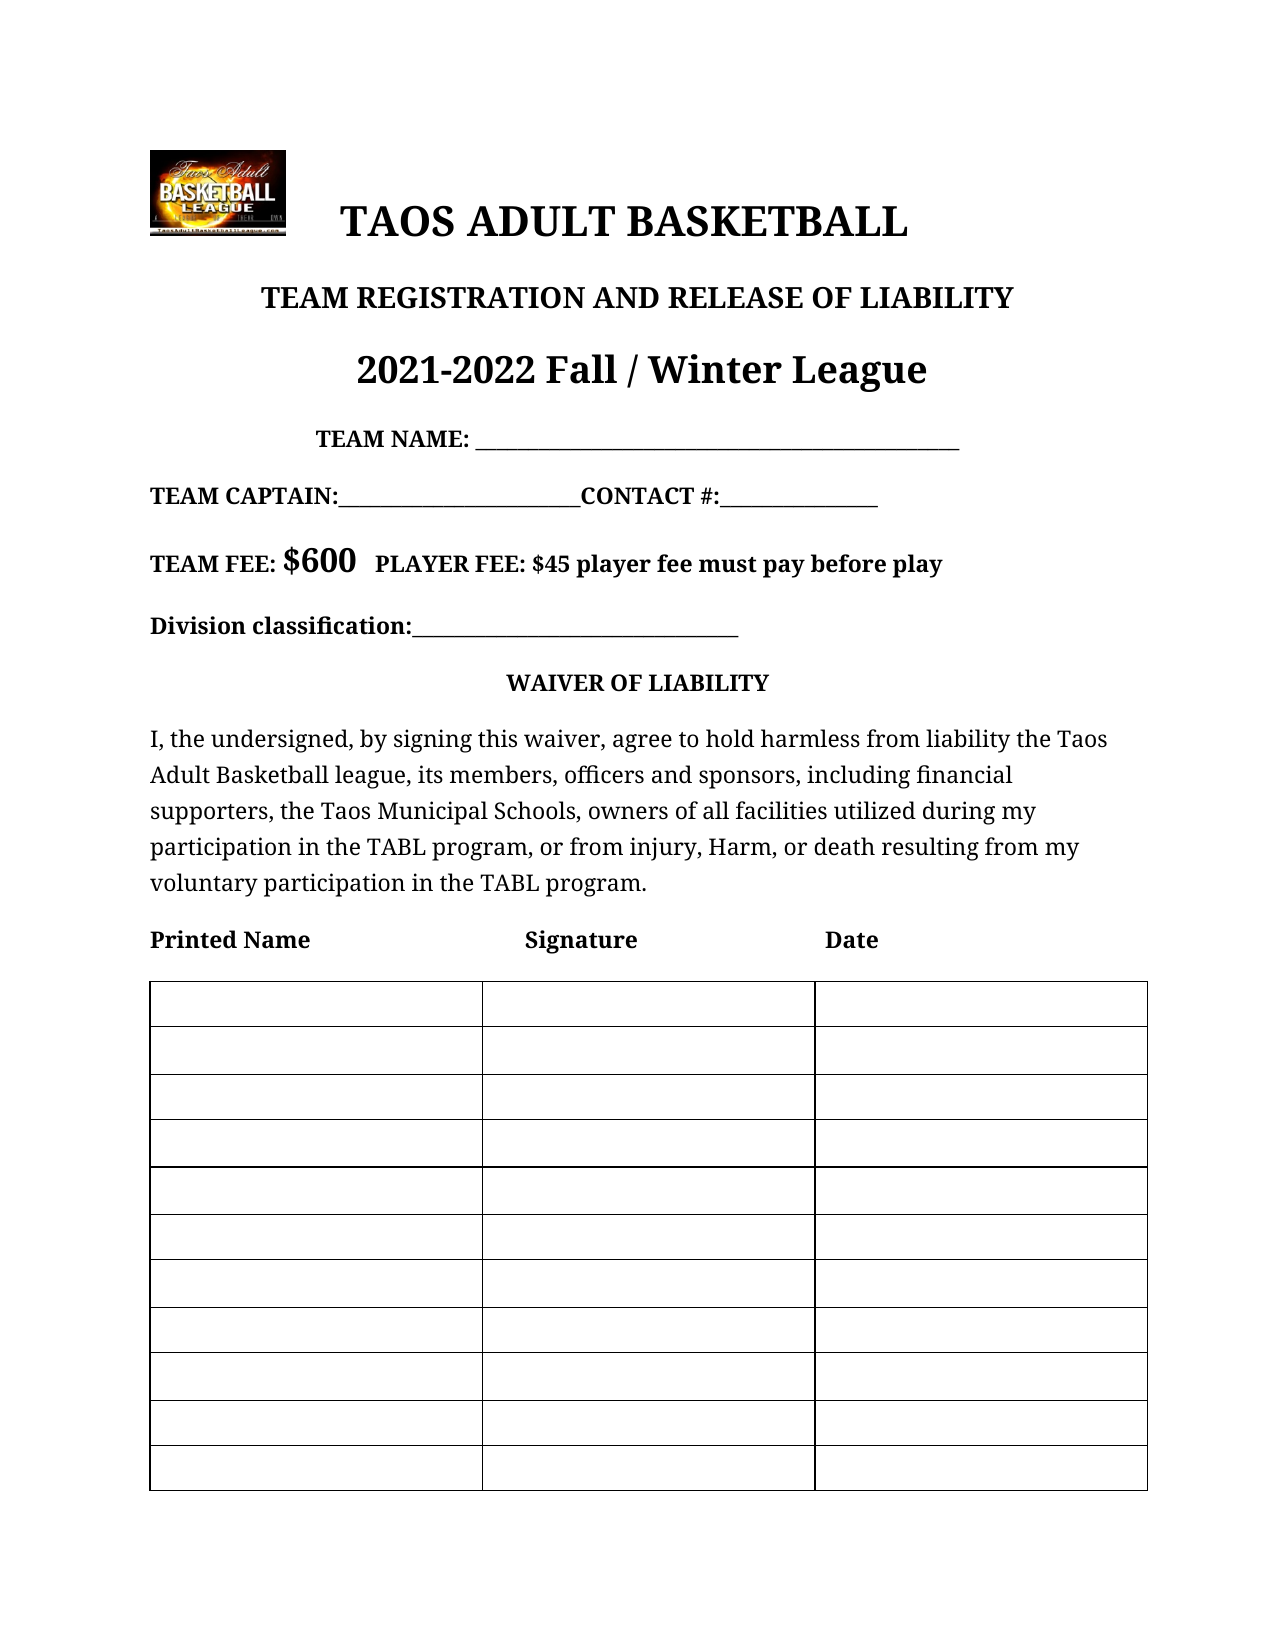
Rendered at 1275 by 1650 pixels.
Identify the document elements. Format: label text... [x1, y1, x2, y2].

table_cell [483, 1353, 814, 1400]
text Division classification:_______________________________ [150, 610, 1125, 641]
table_cell [816, 1075, 1147, 1119]
table_cell [151, 1075, 482, 1119]
table_cell [151, 1401, 482, 1445]
text 2021-2022 Fall / Winter League [150, 344, 1125, 395]
table_header [483, 982, 814, 1026]
table_header [151, 982, 482, 1026]
table_cell [483, 1075, 814, 1119]
text TAOS ADULT BASKETBALL [150, 150, 1125, 248]
table_cell [483, 1401, 814, 1445]
table_cell [483, 1168, 814, 1214]
text WAIVER OF LIABILITY [150, 667, 1125, 698]
text Printed Name Signature Date [150, 924, 1125, 955]
table_cell [151, 1027, 482, 1073]
table_cell [483, 1215, 814, 1259]
text TEAM CAPTAIN:_______________________CONTACT #:_______________ [150, 480, 1125, 511]
table_cell [816, 1353, 1147, 1400]
table_cell [816, 1401, 1147, 1445]
table_cell [816, 1446, 1147, 1490]
table_cell [151, 1308, 482, 1352]
text TEAM NAME: ______________________________________________ [150, 423, 1125, 454]
table_cell [151, 1215, 482, 1259]
table_cell [816, 1120, 1147, 1166]
picture [150, 150, 286, 236]
table_header [816, 982, 1147, 1026]
table_cell [151, 1168, 482, 1214]
table_cell [151, 1353, 482, 1400]
table_cell [483, 1446, 814, 1490]
table_cell [151, 1260, 482, 1307]
table_cell [816, 1027, 1147, 1073]
table_cell [816, 1308, 1147, 1352]
table_cell [483, 1260, 814, 1307]
table_cell [483, 1308, 814, 1352]
text TEAM FEE: $600 PLAYER FEE: $45 player fee must pay before play [150, 537, 1125, 582]
table_cell [816, 1168, 1147, 1214]
table_cell [151, 1446, 482, 1490]
text TEAM REGISTRATION AND RELEASE OF LIABILITY [150, 277, 1125, 317]
table_cell [483, 1120, 814, 1166]
table_cell [816, 1260, 1147, 1307]
table_cell [816, 1215, 1147, 1259]
text I, the undersigned, by signing this waiver, agree to hold harmless from liability the Taos Adult Basketball league, its members, officers and sponsors, including financial supporters, the Taos Municipal Schools, owners of all facilities utilized during my participation in the TABL program, or from injury, Harm, or death resulting from my voluntary participation in the TABL program. [150, 723, 1125, 898]
table_cell [151, 1120, 482, 1166]
table_cell [483, 1027, 814, 1073]
